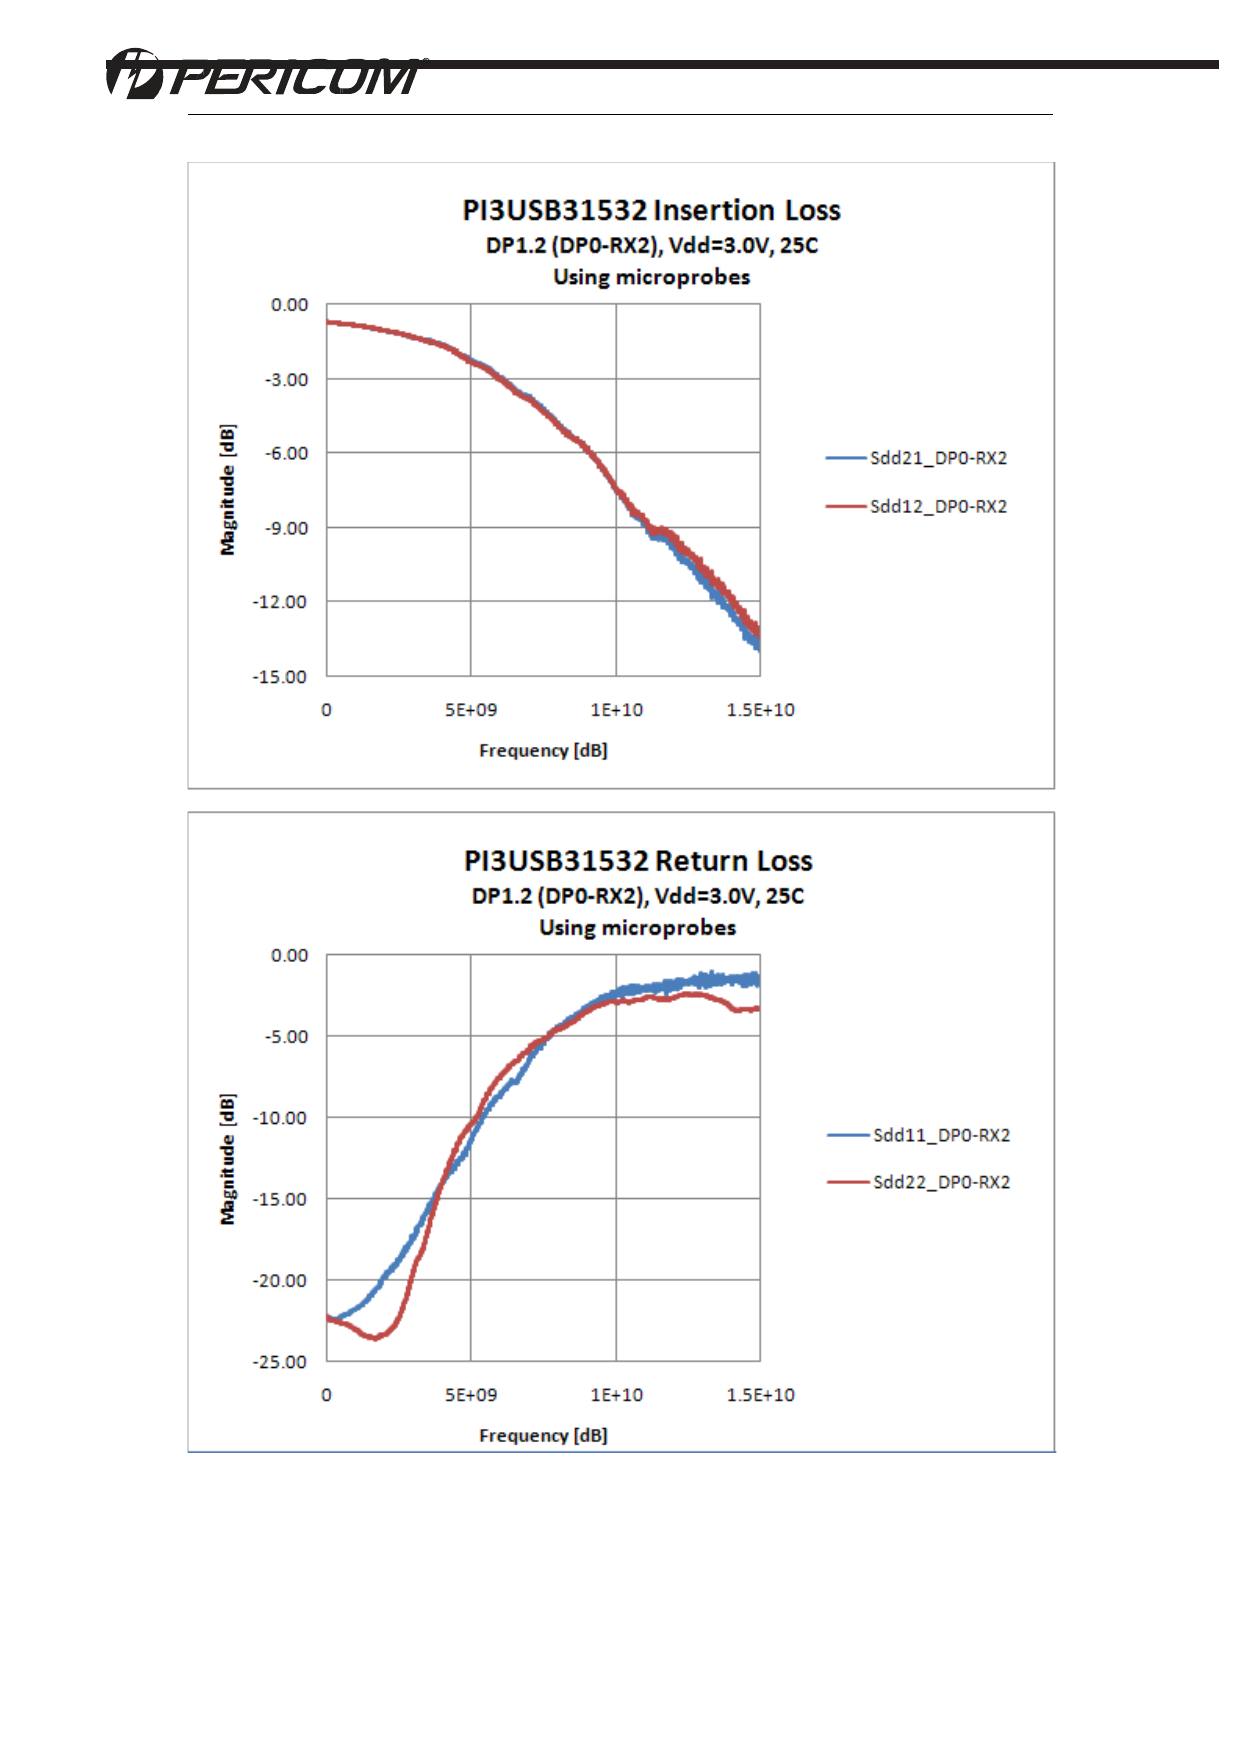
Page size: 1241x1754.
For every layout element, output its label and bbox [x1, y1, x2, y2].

picture [187, 162, 1057, 1453]
